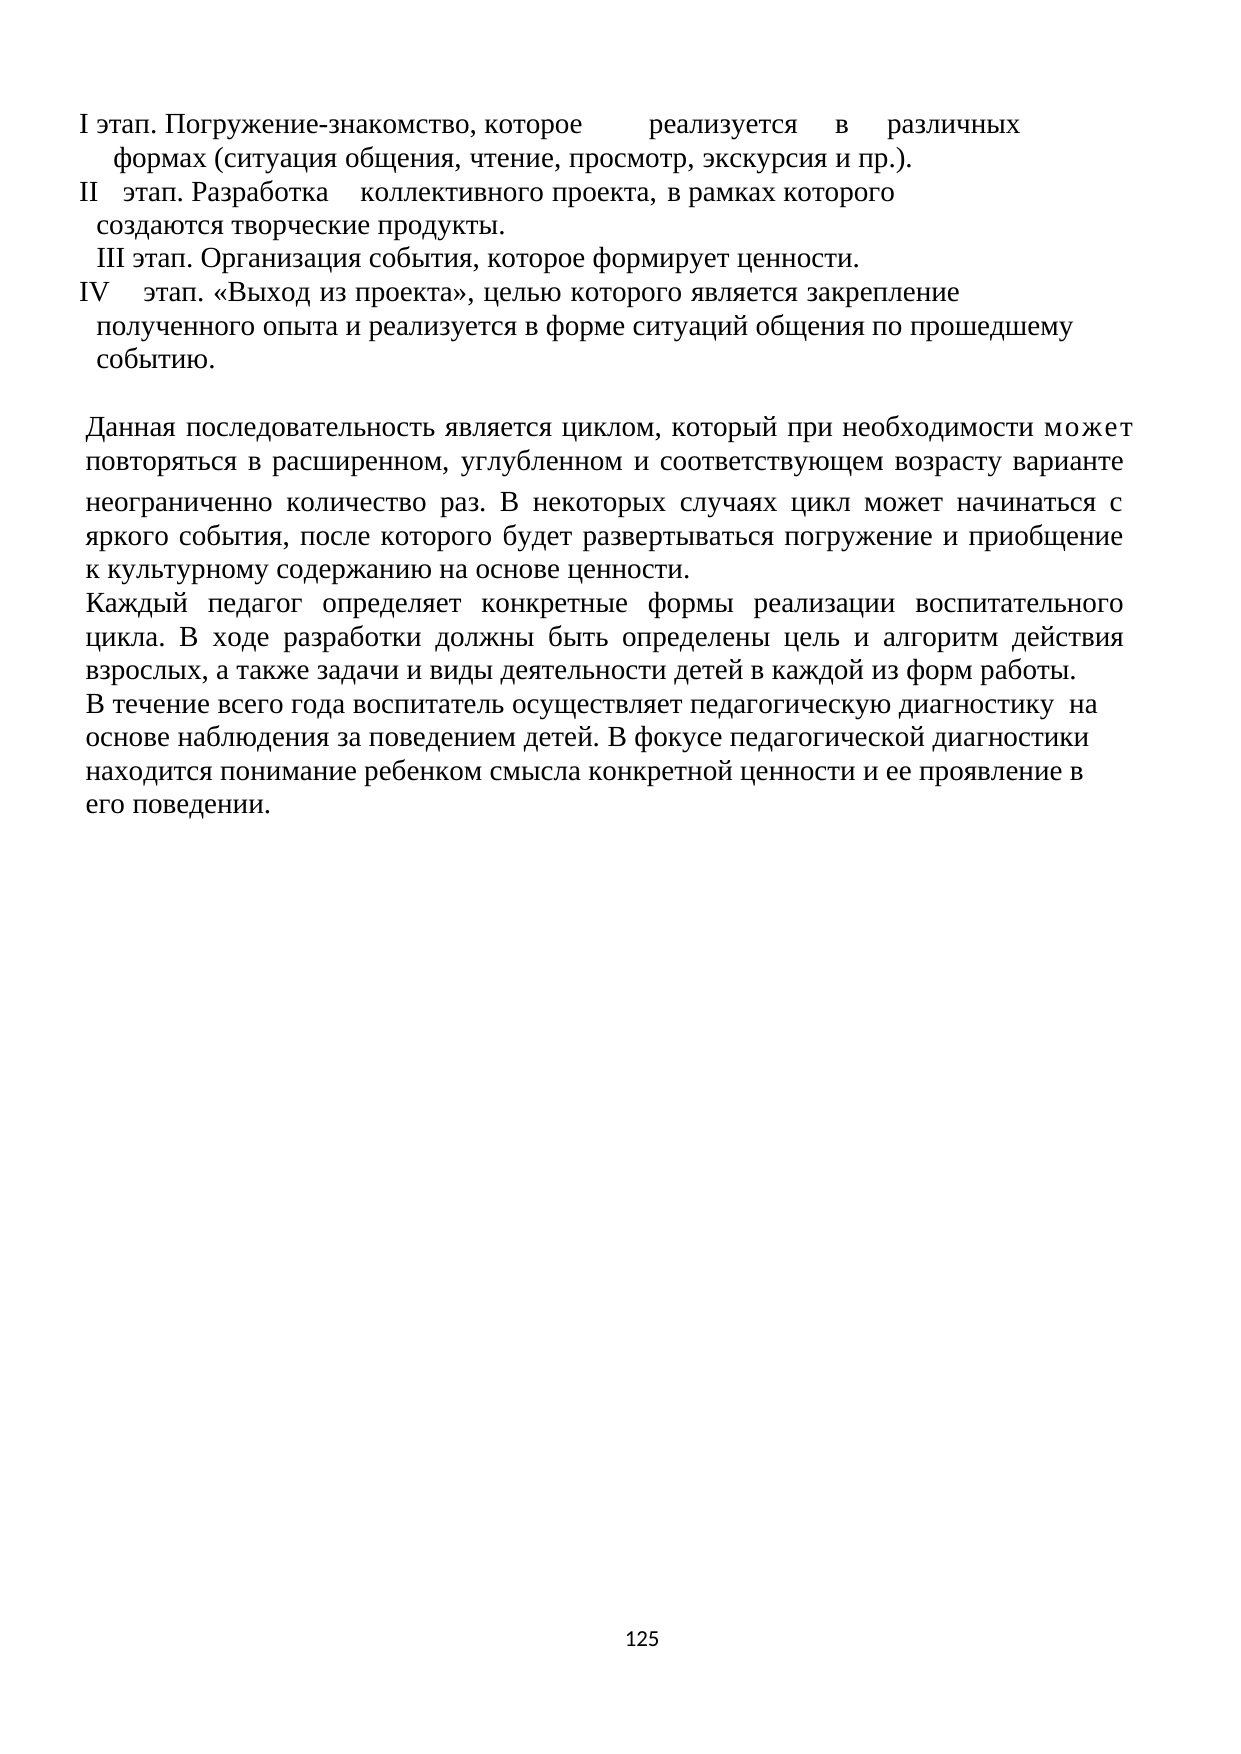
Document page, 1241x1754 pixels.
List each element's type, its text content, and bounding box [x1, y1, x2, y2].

text Данная последовательность является циклом, который при необходимости может [85, 409, 1137, 443]
text Каждый педагог определяет конкретные формы реализации воспитательного цикла. В ходе разработки должны быть определены цель и алгоритм действия взрослых, а также задачи и виды деятельности детей в каждой из форм работы. [85, 585, 1125, 686]
list этап. Разработка коллективного проекта, в рамках которого создаются творческие продукты. [79, 174, 987, 241]
text В течение всего года воспитатель осуществляет педагогическую диагностику на основе наблюдения за поведением детей. В фокусе педагогической диагностики находится понимание ребенком смысла конкретной ценности и ее проявление в его поведении. [85, 686, 1123, 820]
list этап. Организация события, которое формирует ценности. [96, 241, 1137, 274]
list этап. Погружение-знакомство, которое реализуется в различных формах (ситуация общения, чтение, просмотр, экскурсия и пр.). [79, 106, 1088, 173]
list этап. «Выход из проекта», целью которого является закрепление полученного опыта и реализуется в форме ситуаций общения по прошедшему событию. [79, 274, 1124, 375]
text повторяться в расширенном, углубленном и соответствующем возрасту варианте [85, 443, 1137, 477]
text неограниченно количество раз. В некоторых случаях цикл может начинаться с яркого события, после которого будет развертываться погружение и приобщение к культурному содержанию на основе ценности. [85, 484, 1124, 585]
